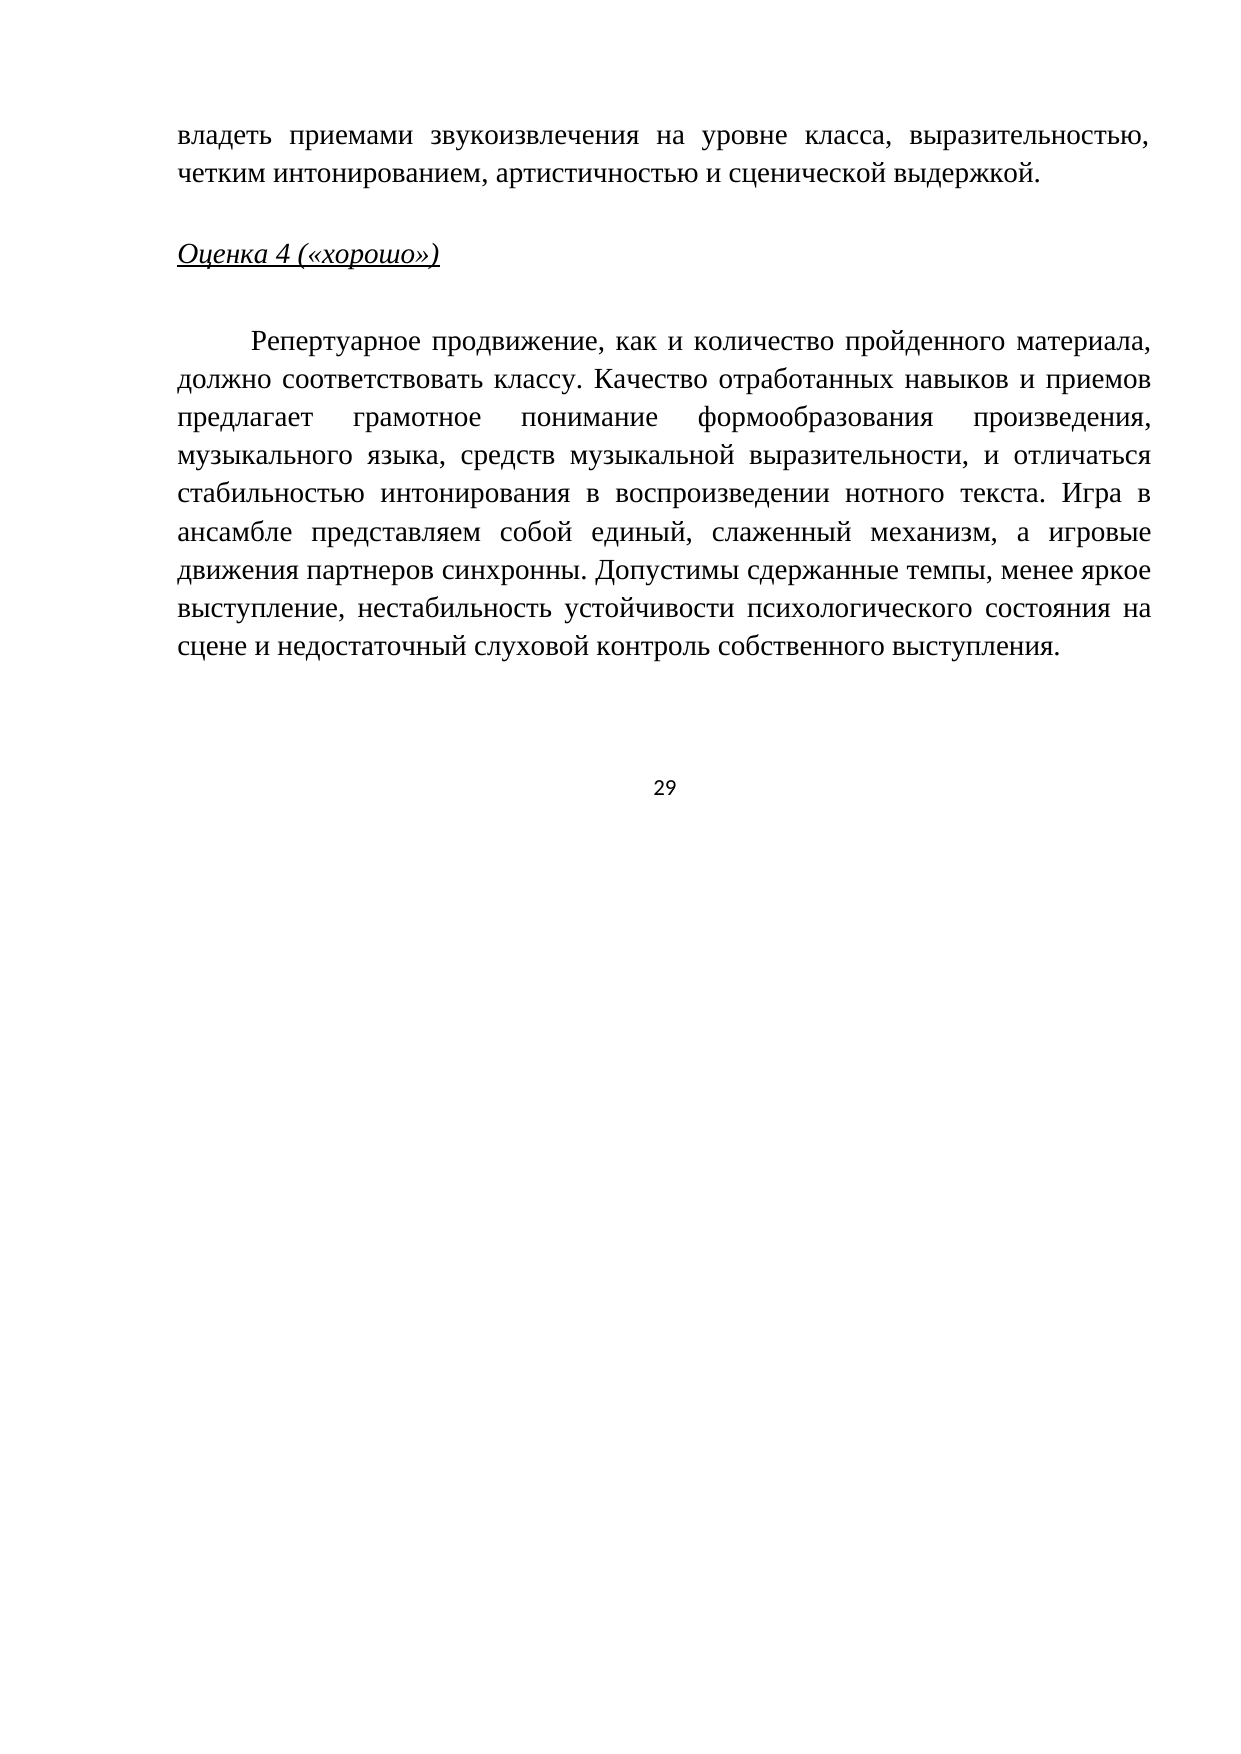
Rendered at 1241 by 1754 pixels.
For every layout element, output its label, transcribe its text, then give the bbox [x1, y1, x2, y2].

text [177, 117, 1150, 189]
text Репертуарное продвижение, как и количество пройденного материала, должно соответствовать классу. Качество отработанных навыков и приемов предлагает грамотное понимание формообразования произведения, музыкального языка, средств музыкальной выразительности, и отличаться стабильностью интонирования в воспроизведении нотного текста. Игра в ансамбле представляем собой единый, слаженный механизм, а игровые движения партнеров синхронны. Допустимы сдержанные темпы, менее яркое выступление, нестабильность устойчивости психологического состояния на сцене и недостаточный слуховой контроль собственного выступления. [177, 323, 1152, 662]
text Оценка 4 («хорошо») [177, 236, 1152, 269]
text 29 [150, 773, 1179, 801]
